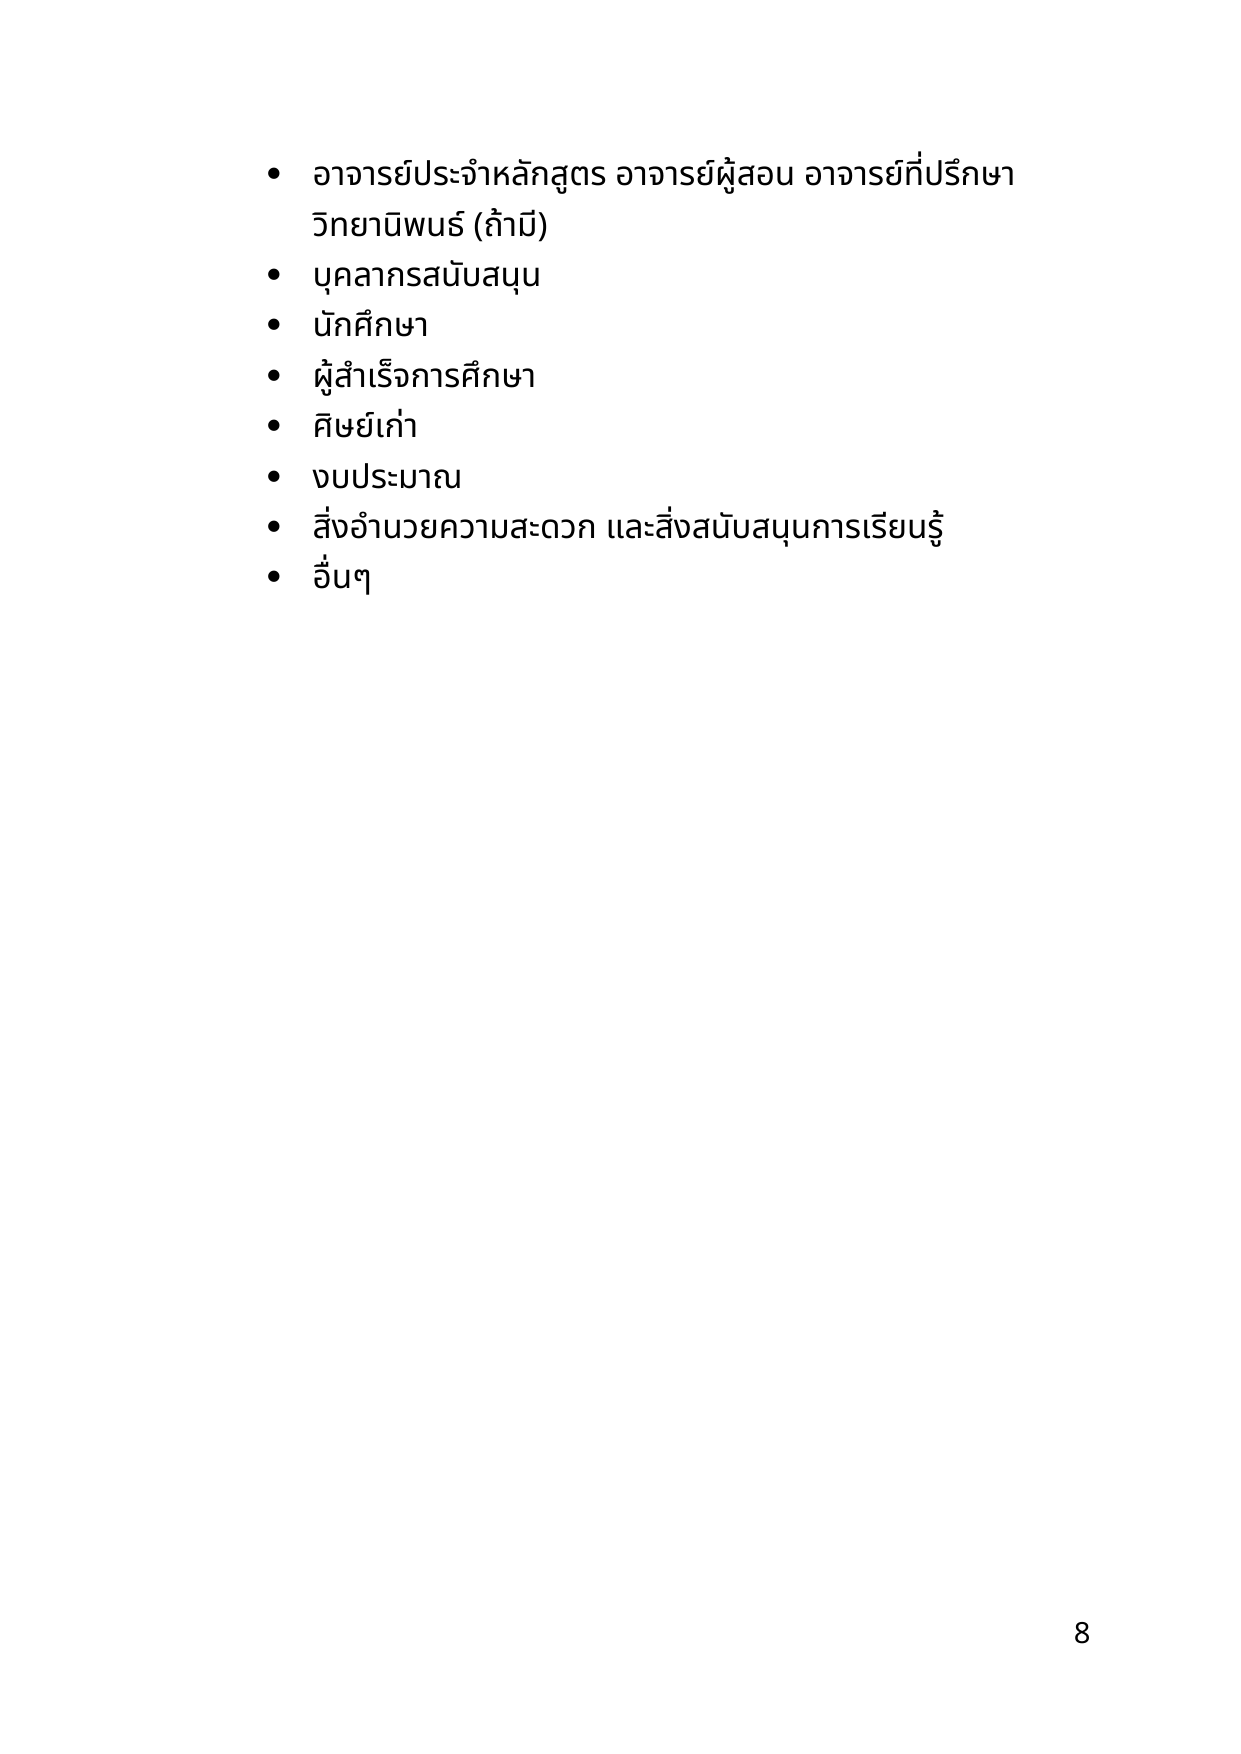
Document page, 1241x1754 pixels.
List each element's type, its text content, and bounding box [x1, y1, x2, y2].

list บุคลากรสนับสนุน [268, 251, 1090, 301]
list ศิษย์เก่า [268, 402, 1090, 453]
list อาจารย์ประจำหลักสูตร อาจารย์ผู้สอน อาจารย์ที่ปรึกษาวิทยานิพนธ์ (ถ้ามี) [268, 150, 1090, 251]
list สิ่งอำนวยความสะดวก และสิ่งสนับสนุนการเรียนรู้ [268, 503, 1090, 553]
list ผู้สำเร็จการศึกษา [268, 352, 1090, 402]
list นักศึกษา [268, 301, 1090, 352]
list งบประมาณ [268, 453, 1090, 503]
list อื่นๆ [268, 553, 1090, 604]
